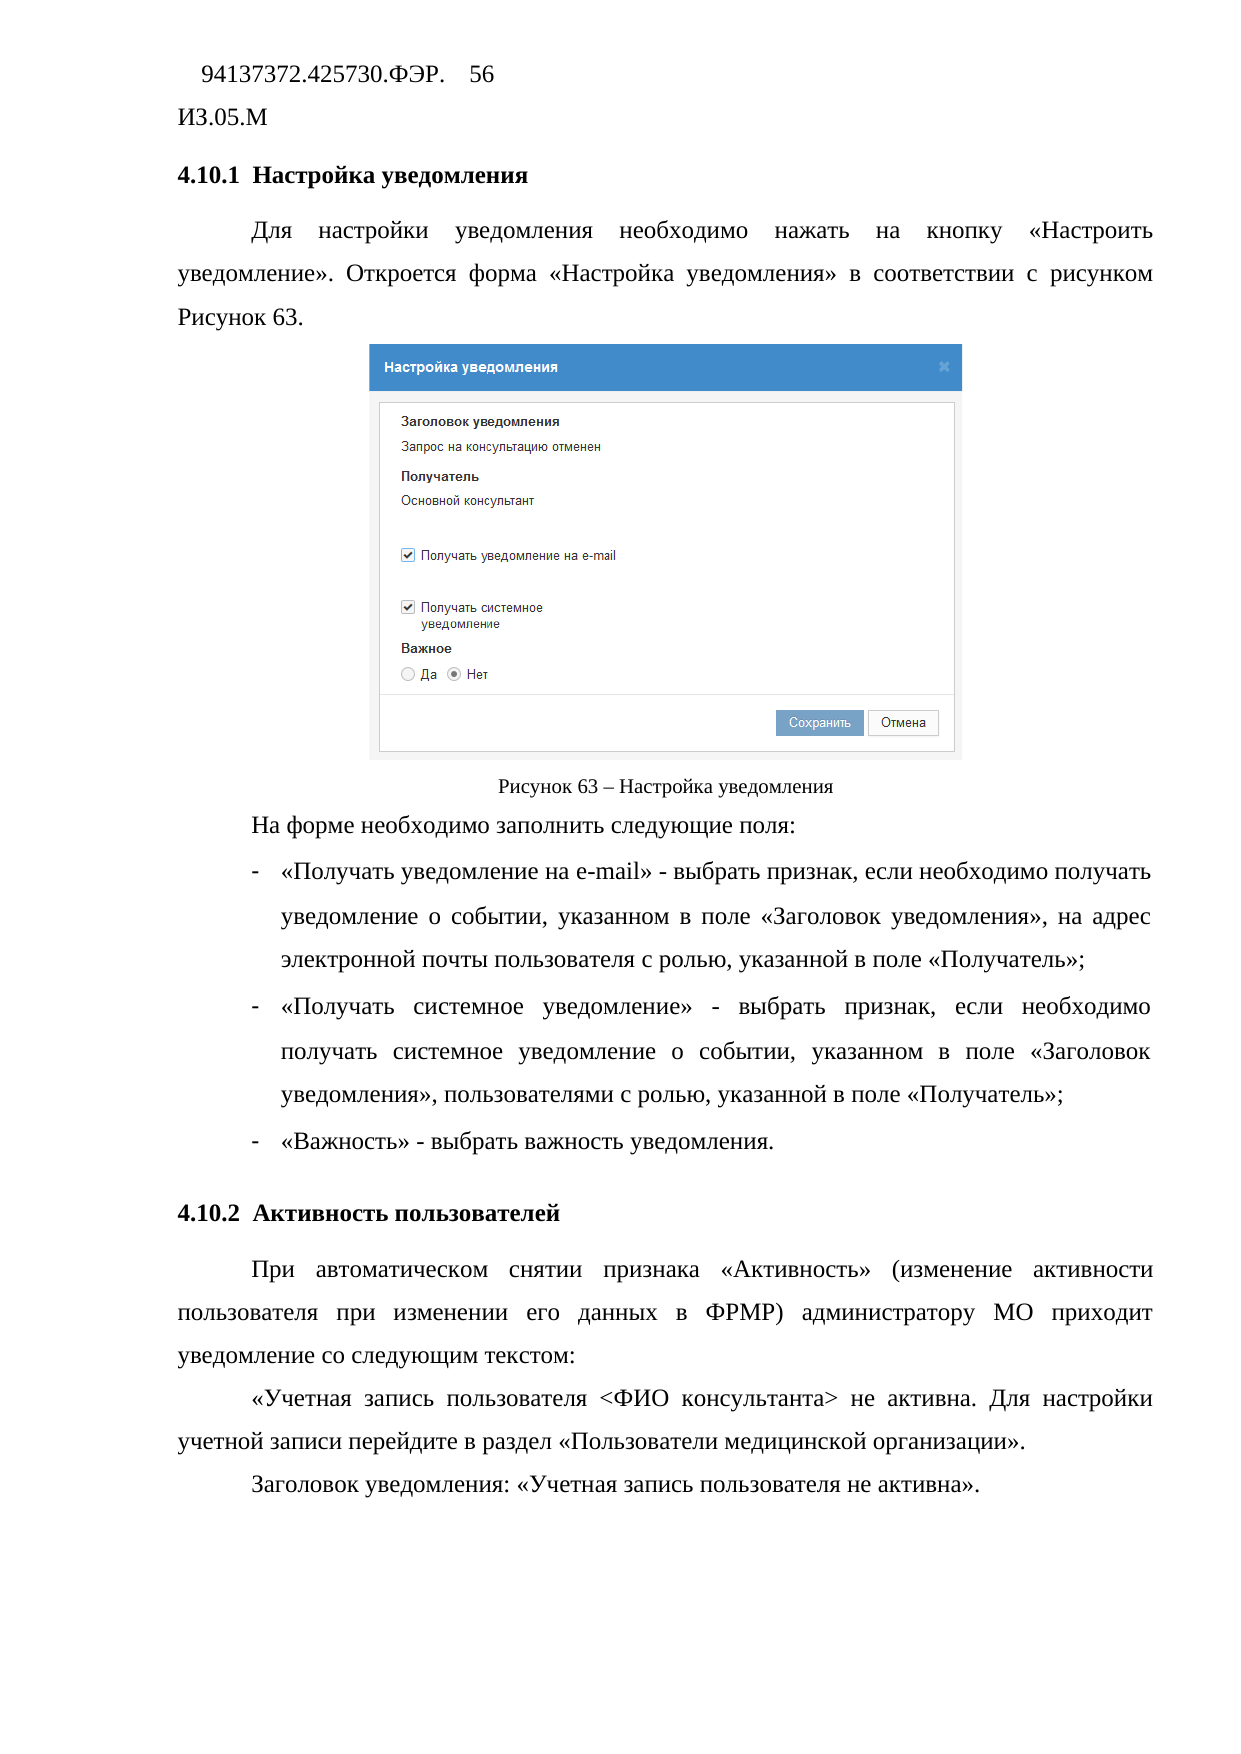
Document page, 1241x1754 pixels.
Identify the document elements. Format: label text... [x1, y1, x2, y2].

text «Получать уведомление на e-mail» - выбрать признак, если необходимо получать уведомление о событии, указанном в поле «Заголовок уведомления», на адрес электронной почты пользователя с ролью, указанной в поле «Получатель»; [251, 853, 1152, 973]
text «Учетная запись пользователя <ФИО консультанта> не активна. Для настройки учетной записи перейдите в раздел «Пользователи медицинской организации». [177, 1383, 1154, 1455]
picture [369, 344, 963, 760]
text При автоматическом снятии признака «Активность» (изменение активности пользователя при изменении его данных в ФРМР) администратору МО приходит уведомление со следующим текстом: [177, 1254, 1154, 1369]
text «Получать системное уведомление» - выбрать признак, если необходимо получать системное уведомление о событии, указанном в поле «Заголовок уведомления», пользователями с ролью, указанной в поле «Получатель»; [251, 988, 1152, 1108]
text Для настройки уведомления необходимо нажать на кнопку «Настроить уведомление». Откроется форма «Настройка уведомления» в соответствии с рисунком Рисунок 63. [177, 215, 1154, 330]
text На форме необходимо заполнить следующие поля: [177, 810, 1154, 838]
subtitle Активность пользователей [177, 1198, 1152, 1227]
text Заголовок уведомления: «Учетная запись пользователя не активна». [177, 1469, 1154, 1498]
text Рисунок 63 – Настройка уведомления [177, 774, 1154, 798]
text «Важность» - выбрать важность уведомления. [251, 1122, 1152, 1156]
subtitle Настройка уведомления [177, 133, 1152, 188]
